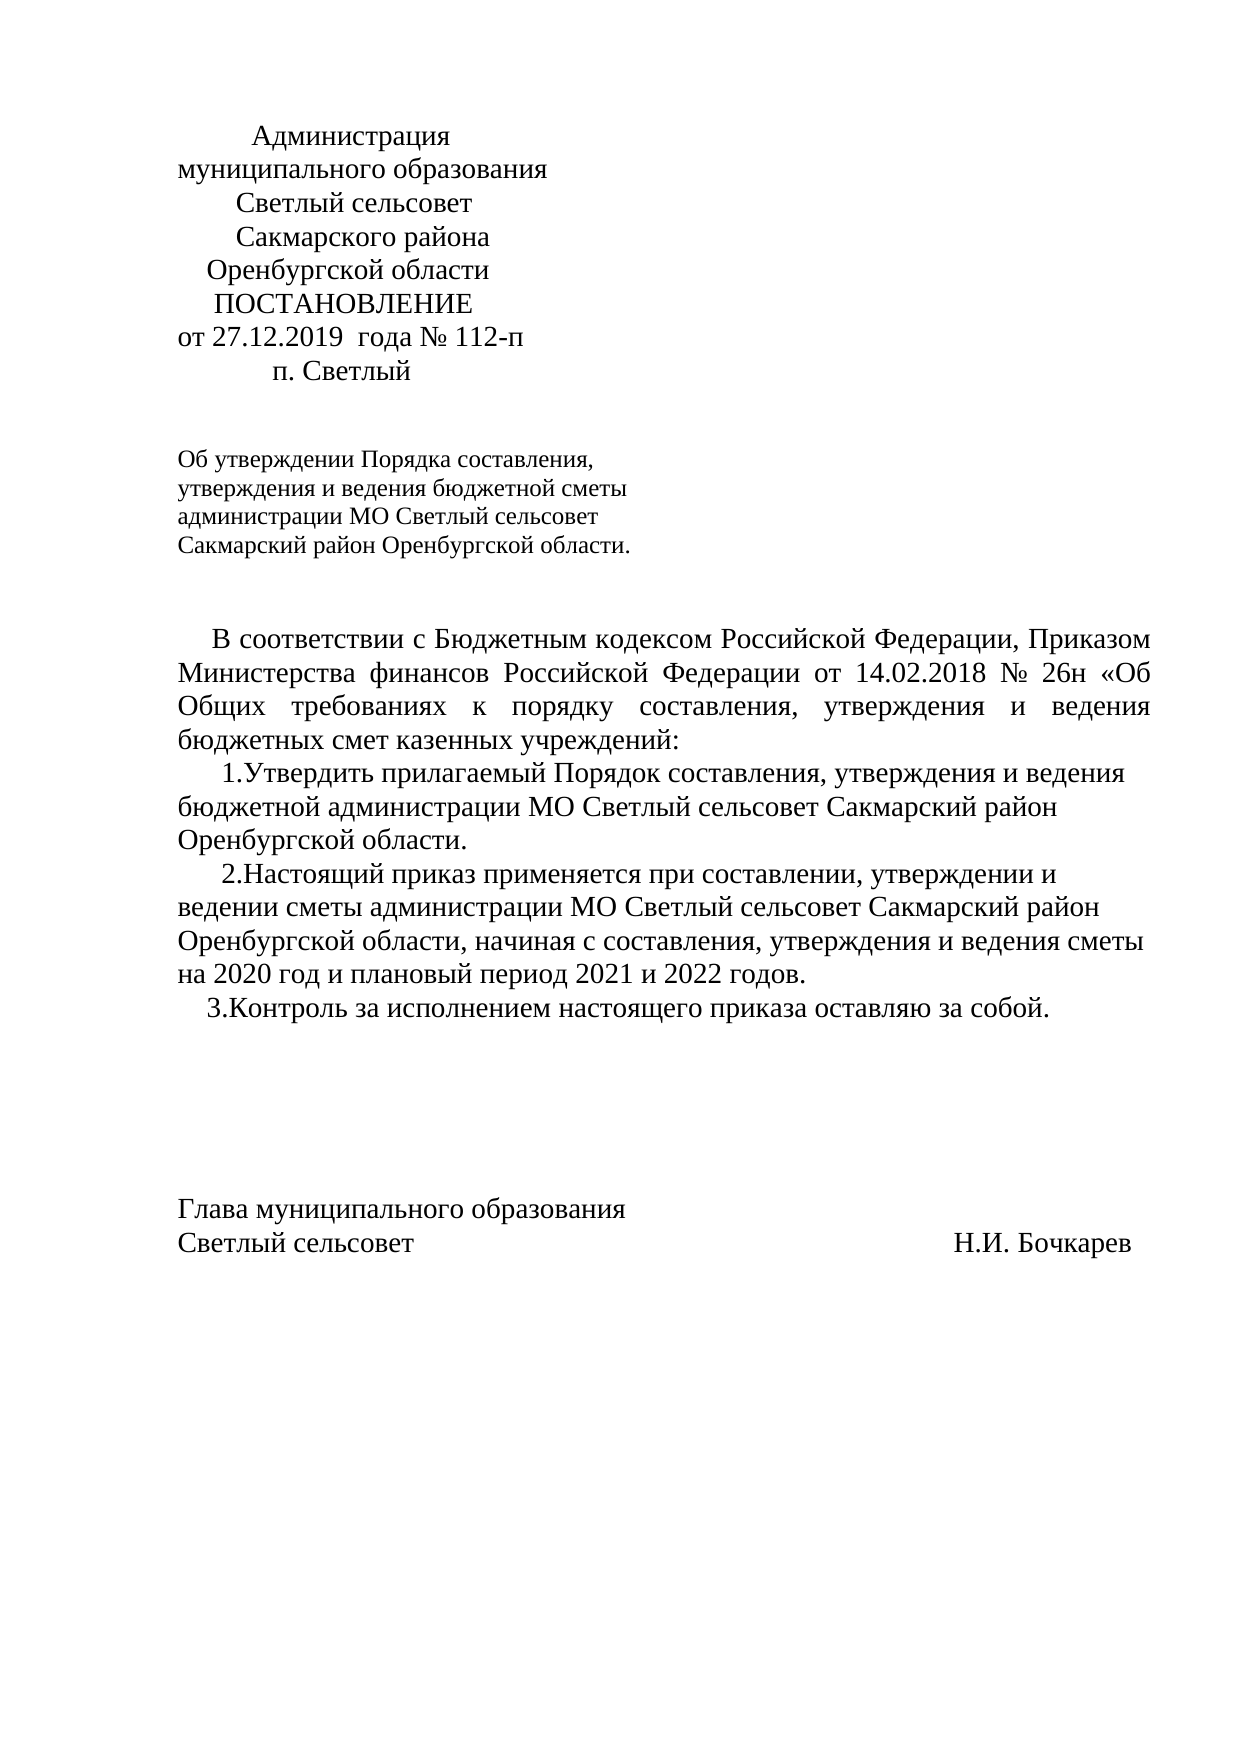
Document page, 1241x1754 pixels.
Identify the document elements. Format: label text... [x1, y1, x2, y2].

text В соответствии с Бюджетным кодексом Российской Федерации, Приказом Министерства финансов Российской Федерации от 14.02.2018 № 26н «Об Общих требованиях к порядку составления, утверждения и ведения бюджетных смет казенных учреждений: [177, 621, 1152, 755]
text утверждения и ведения бюджетной сметы [177, 473, 1152, 501]
text 1.Утвердить прилагаемый Порядок составления, утверждения и ведения бюджетной администрации МО Светлый сельсовет Сакмарский район Оренбургской области. [177, 755, 1152, 856]
text Светлый сельсовет [177, 185, 1152, 219]
text ведении сметы администрации МО Светлый сельсовет Сакмарский район Оренбургской области, начиная с составления, утверждения и ведения сметы на 2020 год и плановый период 2021 и 2022 годов. [177, 889, 1152, 990]
text п. Светлый [177, 353, 1152, 386]
text Сакмарский район Оренбургской области. [177, 530, 1152, 559]
text Администрация [177, 118, 1152, 152]
text от 27.12.2019 года № 112-п [177, 319, 1152, 353]
text 3.Контроль за исполнением настоящего приказа оставляю за собой. [177, 990, 1152, 1024]
text Оренбургской области [177, 252, 1152, 286]
text Сакмарского района [177, 219, 1152, 252]
text Об утверждении Порядка составления, [177, 444, 1152, 473]
text Светлый сельсовет Н.И. Бочкарев [177, 1225, 1152, 1258]
text 2.Настоящий приказ применяется при составлении, утверждении и [177, 856, 1152, 889]
text администрации МО Светлый сельсовет [177, 501, 1152, 530]
text муниципального образования [177, 152, 1152, 185]
text ПОСТАНОВЛЕНИЕ [177, 286, 1152, 319]
text Глава муниципального образования [177, 1191, 1152, 1225]
